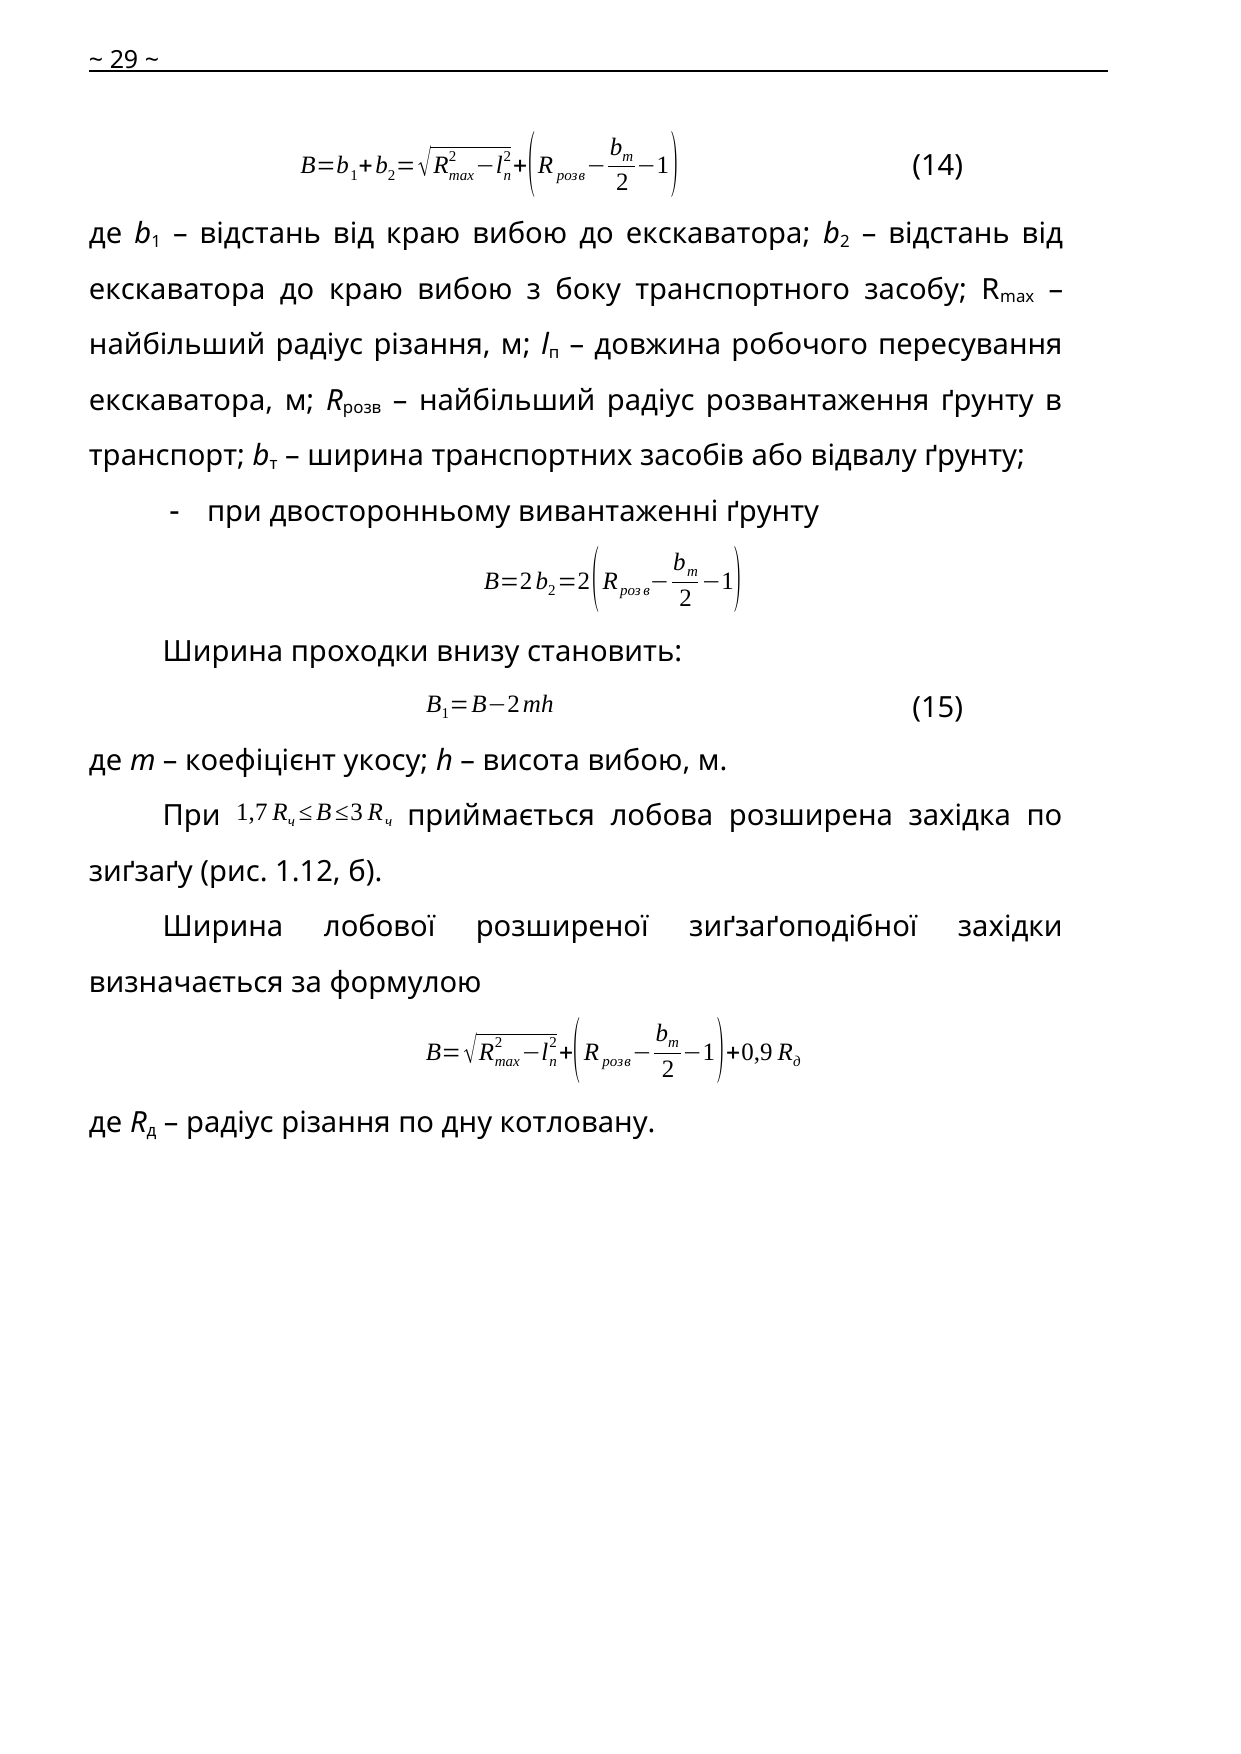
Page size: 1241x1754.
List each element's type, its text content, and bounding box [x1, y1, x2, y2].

text де Rд – радіус різання по дну котловану. [89, 1102, 1063, 1141]
text При приймається лобова розширена західка по зиґзаґу (рис. 1.12, б). [89, 794, 1063, 890]
table_header (15) [901, 686, 1074, 739]
table_header [78, 686, 901, 739]
list при двосторонньому вивантаженні ґрунту [169, 490, 1063, 530]
table_header [78, 130, 901, 212]
text Ширина лобової розширеної зиґзаґоподібної західки визначається за формулою [89, 906, 1063, 1001]
text Ширина проходки внизу становить: [89, 631, 1063, 670]
text де m – коефіцієнт укосу; h – висота вибою, м. [89, 739, 1063, 779]
table_header (14) [901, 130, 1074, 212]
text де b1 – відстань від краю вибою до екскаватора; b2 – відстань від екскаватора до краю вибою з боку транспортного засобу; Rmax – найбільший радіус різання, м; lп – довжина робочого пересування екскаватора, м; Rрозв – найбільший радіус розвантаження ґрунту в транспорт; bт – ширина транспортних засобів або відвалу ґрунту; [89, 212, 1063, 474]
